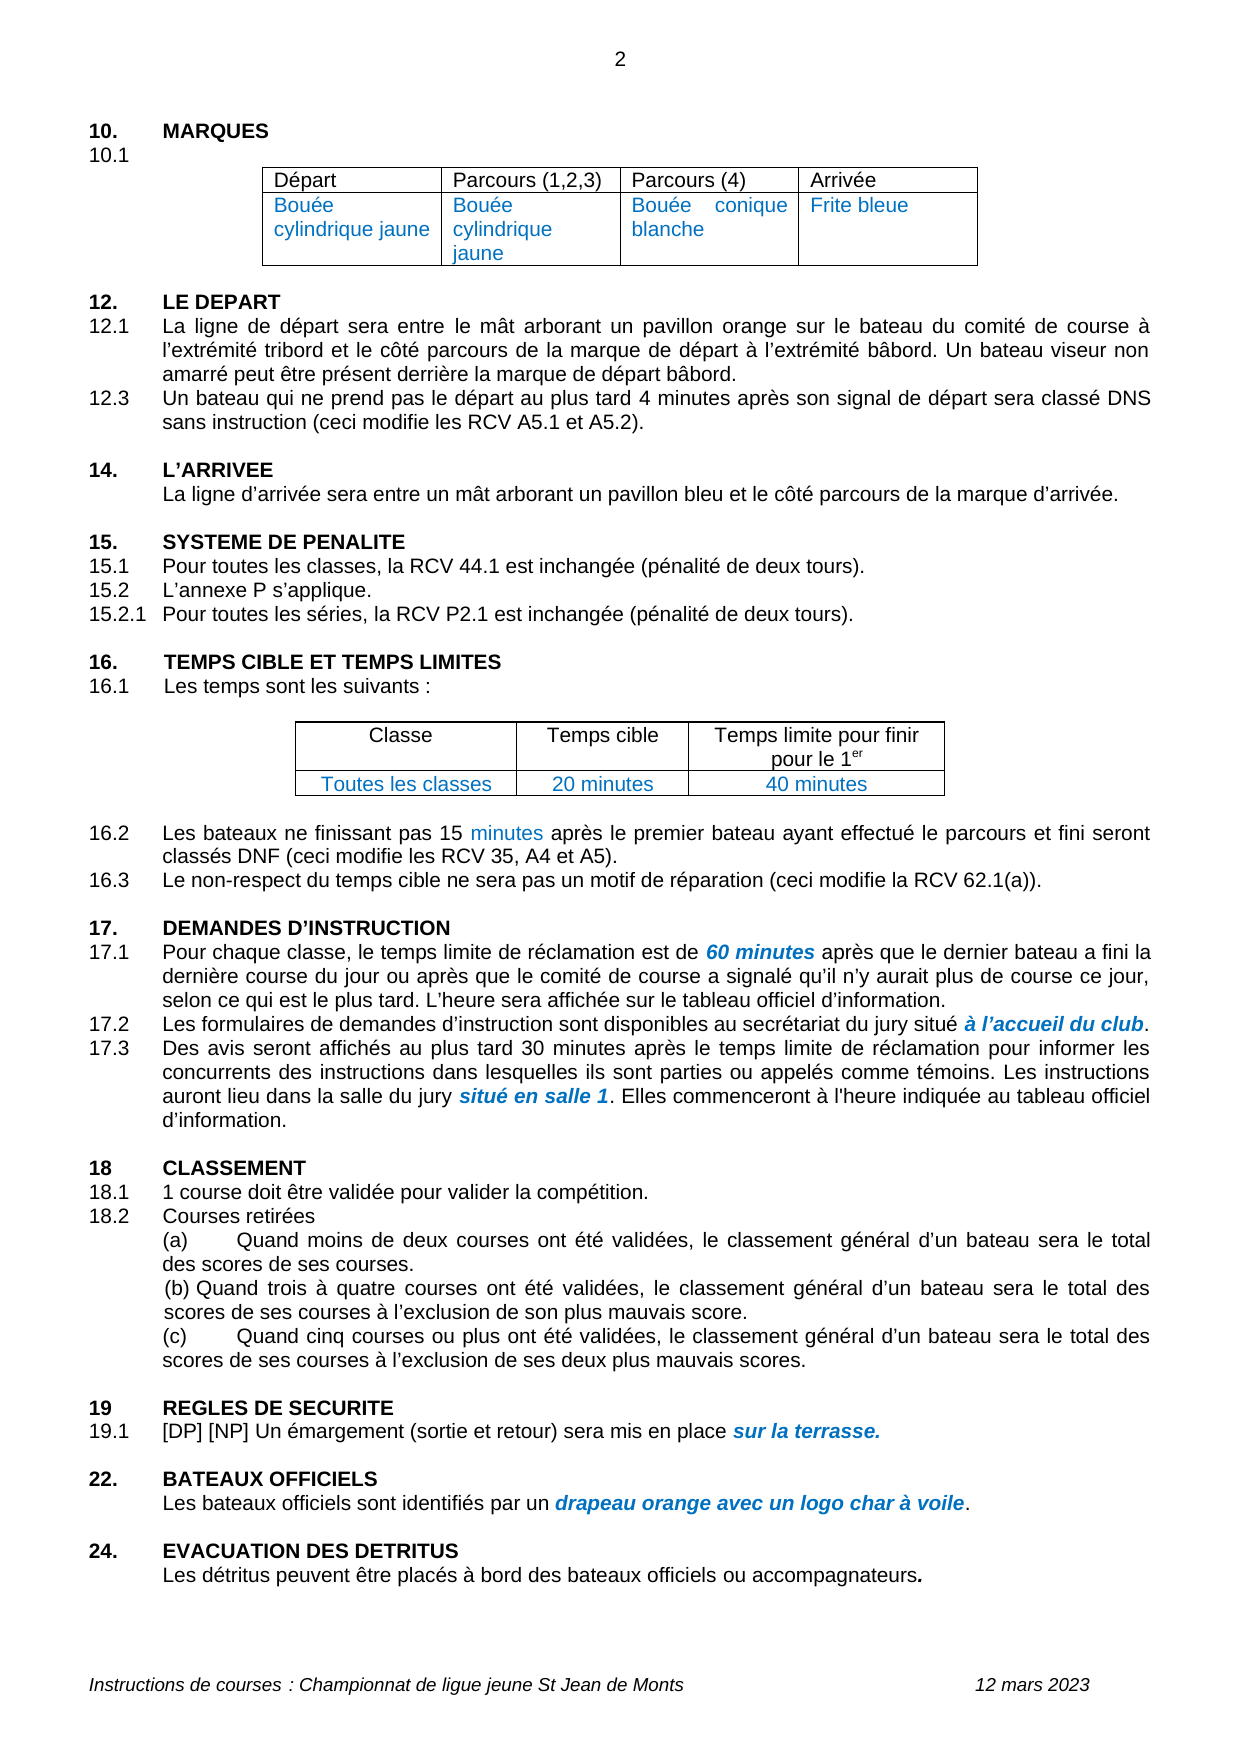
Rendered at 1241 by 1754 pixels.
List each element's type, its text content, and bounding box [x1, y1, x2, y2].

text (c) Quand cinq courses ou plus ont été validées, le classement général d’un bateau sera le total des scores de ses courses à l’exclusion de ses deux plus mauvais scores. [162, 1323, 1152, 1371]
text 12. LE DEPART [89, 290, 1152, 314]
table_cell Toutes les classes [296, 771, 516, 795]
text La ligne d’arrivée sera entre un mât arborant un pavillon bleu et le côté parcours de la marque d’arrivée. [162, 482, 1152, 506]
text 15.1 Pour toutes les classes, la RCV 44.1 est inchangée (pénalité de deux tours). [89, 554, 1152, 578]
list 18.1 1 course doit être validée pour valider la compétition. [89, 1180, 1152, 1204]
table_header Parcours (1,2,3) [442, 168, 620, 192]
table_cell 40 minutes [689, 771, 944, 795]
table_cell Bouée cylindrique jaune [263, 193, 441, 265]
text 16.1 Les temps sont les suivants : [89, 673, 1152, 697]
subtitle 19 REGLES DE SECURITE [89, 1395, 1152, 1419]
list 17.3 Des avis seront affichés au plus tard 30 minutes après le temps limite de réclamation pour informer les concurrents des instructions dans lesquelles ils sont parties ou appelés comme témoins. Les instructions auront lieu dans la salle du jury situé en salle 1. Elles commenceront à l'heure indiquée au tableau officiel d’information. [89, 1036, 1152, 1132]
text 10. MARQUES [89, 119, 1152, 143]
table_header Parcours (4) [621, 168, 798, 192]
list 17.1 Pour chaque classe, le temps limite de réclamation est de 60 minutes après que le dernier bateau a fini la dernière course du jour ou après que le comité de course a signalé qu’il n’y aurait plus de course ce jour, selon ce qui est le plus tard. L’heure sera affichée sur le tableau officiel d’information. [89, 940, 1152, 1012]
text 10.1 [89, 143, 1152, 167]
table_cell Bouée cylindrique jaune [442, 193, 620, 265]
text 16.3 Le non-respect du temps cible ne sera pas un motif de réparation (ceci modifie la RCV 62.1(a)). [89, 868, 1152, 892]
text 12.3 Un bateau qui ne prend pas le départ au plus tard 4 minutes après son signal de départ sera classé DNS sans instruction (ceci modifie les RCV A5.1 et A5.2). [89, 386, 1152, 434]
list 18.2 Courses retirées [89, 1204, 1152, 1228]
text 16. TEMPS CIBLE ET TEMPS LIMITES [89, 649, 1152, 673]
subtitle 17. DEMANDES D’INSTRUCTION [89, 916, 1152, 940]
subtitle Les bateaux officiels sont identifiés par un drapeau orange avec un logo char à voile. [89, 1491, 1152, 1515]
text Les détritus peuvent être placés à bord des bateaux officiels ou accompagnateurs. [89, 1563, 1152, 1587]
text 15.2 L’annexe P s’applique. [89, 578, 1152, 602]
text 15.2.1 Pour toutes les séries, la RCV P2.1 est inchangée (pénalité de deux tours). [89, 602, 1152, 626]
text 15. SYSTEME DE PENALITE [89, 530, 1152, 554]
text (b) Quand trois à quatre courses ont été validées, le classement général d’un bateau sera le total des scores de ses courses à l’exclusion de son plus mauvais score. [164, 1276, 1152, 1323]
table_header Arrivée [799, 168, 977, 192]
text (a) Quand moins de deux courses ont été validées, le classement général d’un bateau sera le total des scores de ses courses. [162, 1228, 1152, 1276]
table_cell Bouée conique blanche [621, 193, 798, 265]
table_header Temps limite pour finir pour le 1er [689, 723, 944, 770]
text 16.2 Les bateaux ne finissant pas 15 minutes après le premier bateau ayant effectué le parcours et fini seront classés DNF (ceci modifie les RCV 35, A4 et A5). [89, 820, 1152, 868]
list 24. EVACUATION DES DETRITUS [89, 1539, 1152, 1563]
table_header Temps cible [517, 723, 688, 770]
list 19.1 [DP] [NP] Un émargement (sortie et retour) sera mis en place sur la terrasse. [89, 1419, 1152, 1443]
text 18 CLASSEMENT [89, 1156, 1152, 1180]
text 14. L’ARRIVEE [89, 458, 1152, 482]
subtitle 22. BATEAUX OFFICIELS [89, 1467, 1152, 1491]
table_cell Frite bleue [799, 193, 977, 265]
table_header Départ [263, 168, 441, 192]
table_header Classe [296, 723, 516, 770]
list 17.2 Les formulaires de demandes d’instruction sont disponibles au secrétariat du jury situé à l’accueil du club. [89, 1012, 1152, 1036]
table_cell 20 minutes [517, 771, 688, 795]
text 12.1 La ligne de départ sera entre le mât arborant un pavillon orange sur le bateau du comité de course à l’extrémité tribord et le côté parcours de la marque de départ à l’extrémité bâbord. Un bateau viseur non amarré peut être présent derrière la marque de départ bâbord. [89, 314, 1152, 386]
